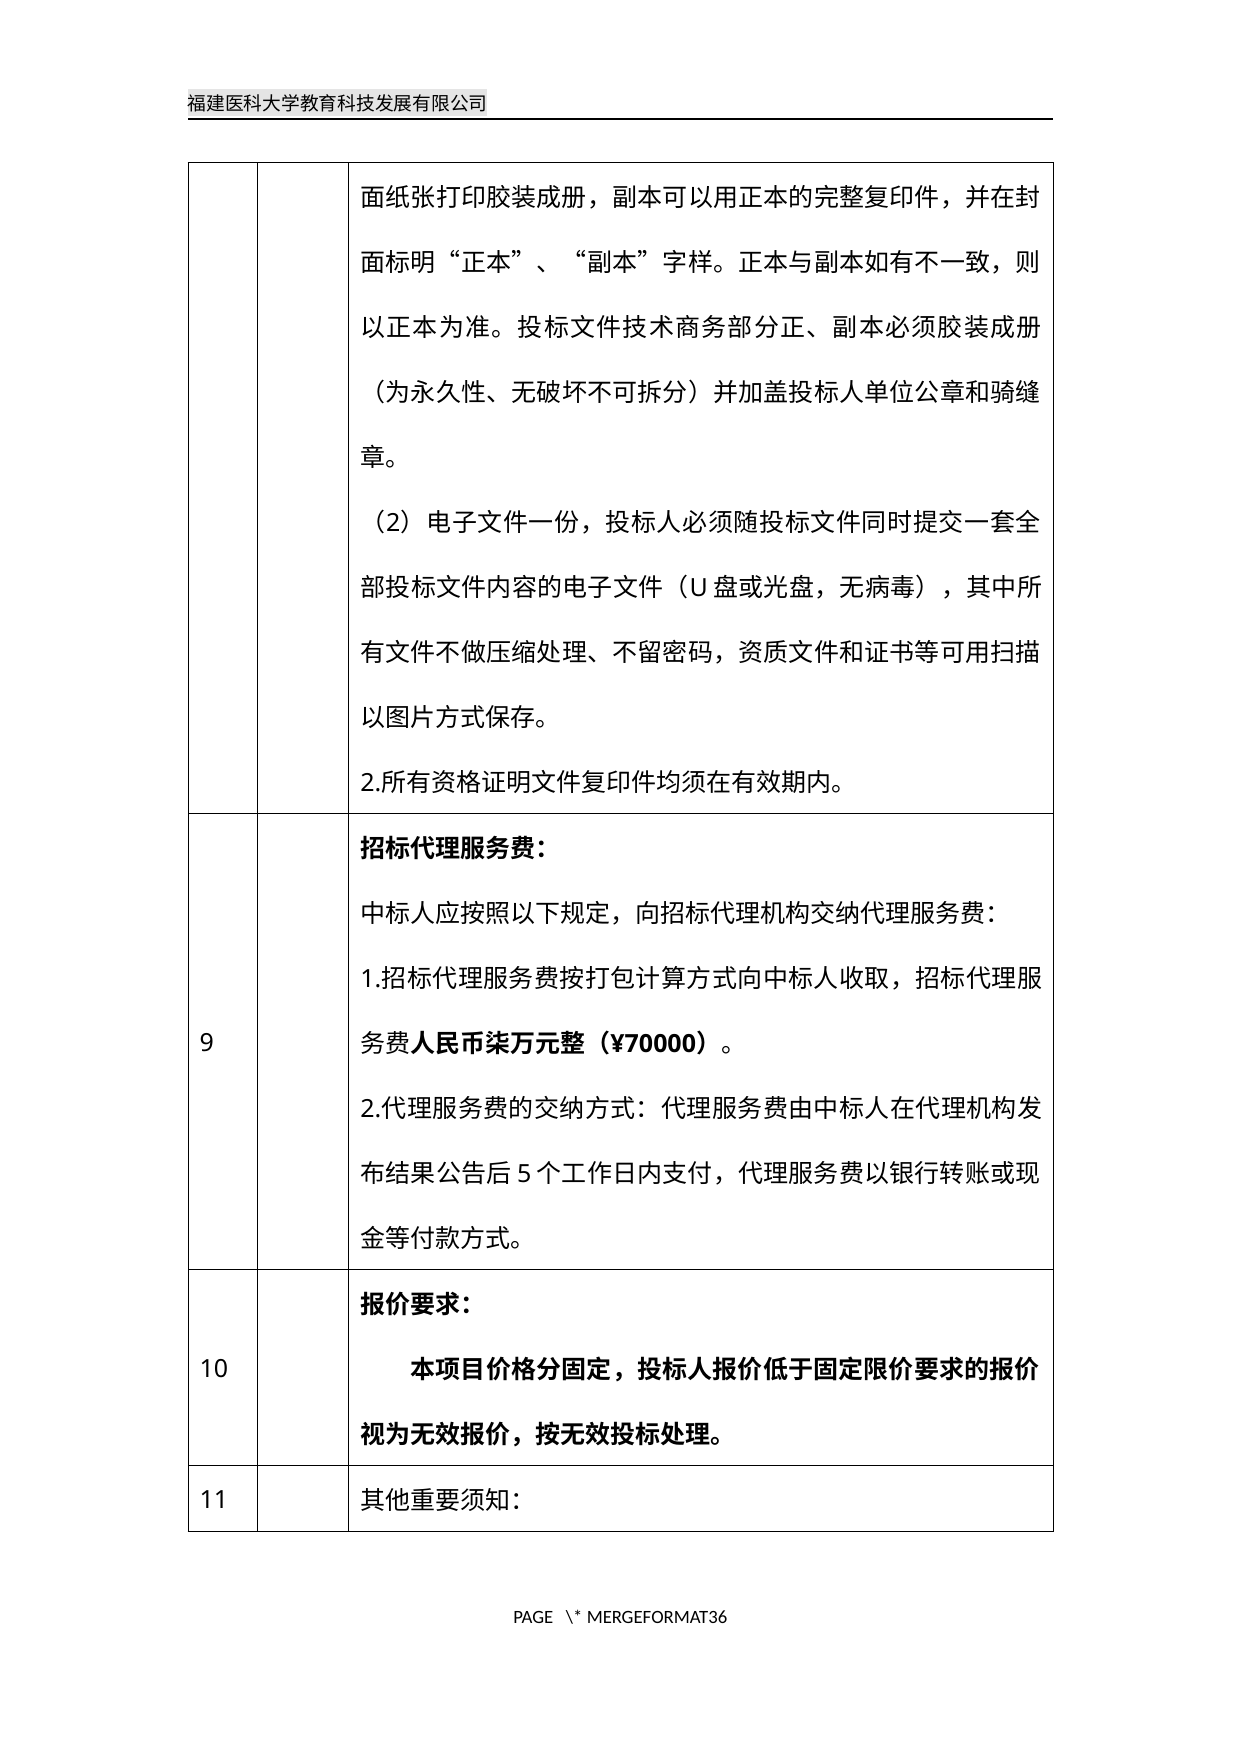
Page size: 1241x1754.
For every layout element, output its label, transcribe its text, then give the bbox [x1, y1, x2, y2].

table_cell [258, 1466, 348, 1531]
table_cell [258, 814, 348, 1269]
table_cell [258, 163, 348, 813]
table_cell 招标代理服务费： 中标人应按照以下规定，向招标代理机构交纳代理服务费： 1.招标代理服务费按打包计算方式向中标人收取，招标代理服务费人民币柒万元整（¥70000）。 2.代理服务费的交纳方式：代理服务费由中标人在代理机构发布结果公告后5个工作日内支付，代理服务费以银行转账或现金等付款方式。 [349, 814, 1053, 1269]
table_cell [349, 1466, 1053, 1531]
table_cell 10 [189, 1270, 257, 1465]
table_cell 8 [189, 163, 257, 813]
table_cell 报价要求： 本项目价格分固定，投标人报价低于固定限价要求的报价视为无效报价，按无效投标处理。 [349, 1270, 1053, 1465]
table_cell 11 [189, 1466, 257, 1531]
table_cell [258, 1270, 348, 1465]
table_cell 9 [189, 814, 257, 1269]
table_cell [349, 163, 1053, 813]
